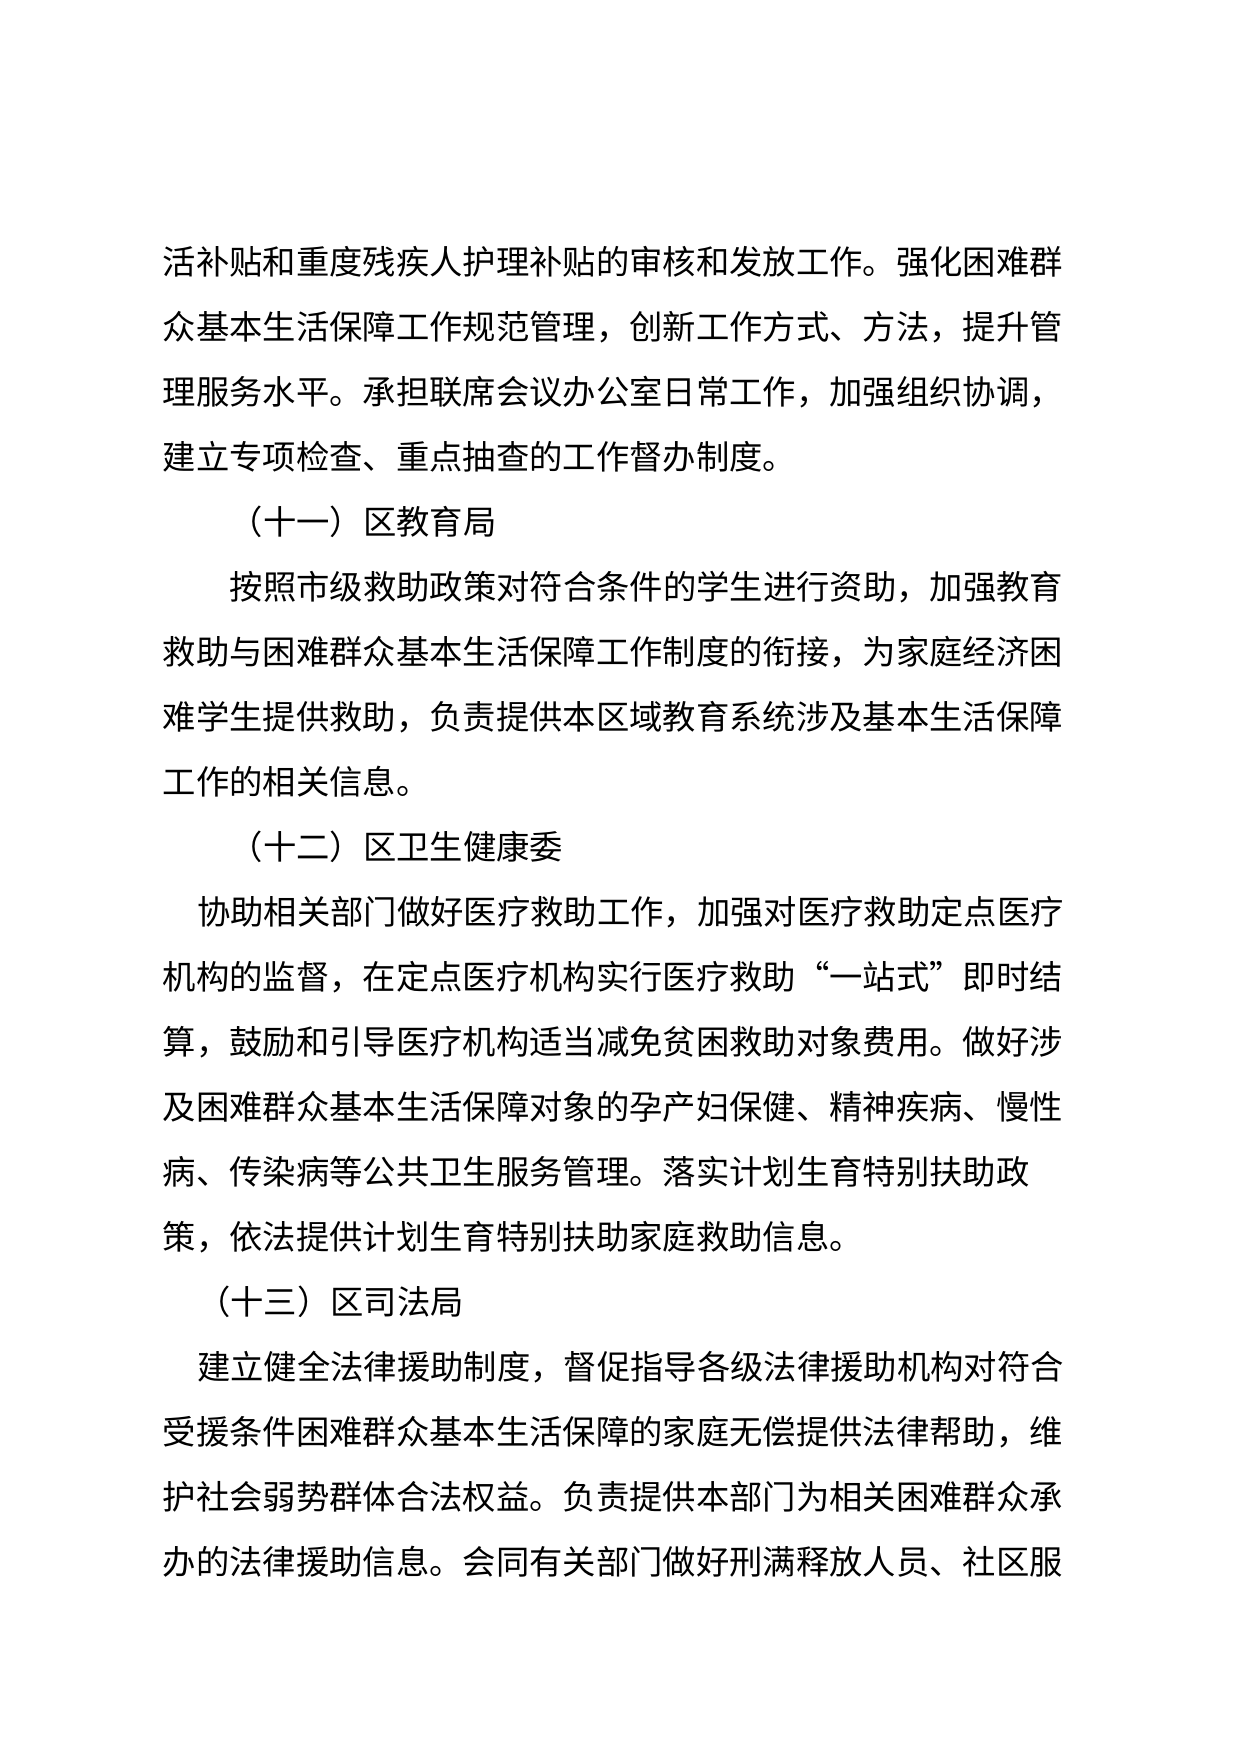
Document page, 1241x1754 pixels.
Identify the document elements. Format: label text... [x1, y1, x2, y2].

text 协助相关部门做好医疗救助工作，加强对医疗救助定点医疗机构的监督，在定点医疗机构实行医疗救助“一站式”即时结算，鼓励和引导医疗机构适当减免贫困救助对象费用。做好涉及困难群众基本生活保障对象的孕产妇保健、精神疾病、慢性病、传染病等公共卫生服务管理。落实计划生育特别扶助政策，依法提供计划生育特别扶助家庭救助信息。 [162, 877, 1078, 1267]
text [162, 227, 1078, 487]
text （十一）区教育局 [162, 487, 1078, 552]
text （十三）区司法局 [162, 1267, 1078, 1332]
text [162, 1332, 1078, 1592]
text （十二）区卫生健康委 [162, 812, 1078, 877]
text 按照市级救助政策对符合条件的学生进行资助，加强教育救助与困难群众基本生活保障工作制度的衔接，为家庭经济困难学生提供救助，负责提供本区域教育系统涉及基本生活保障工作的相关信息。 [162, 552, 1078, 812]
